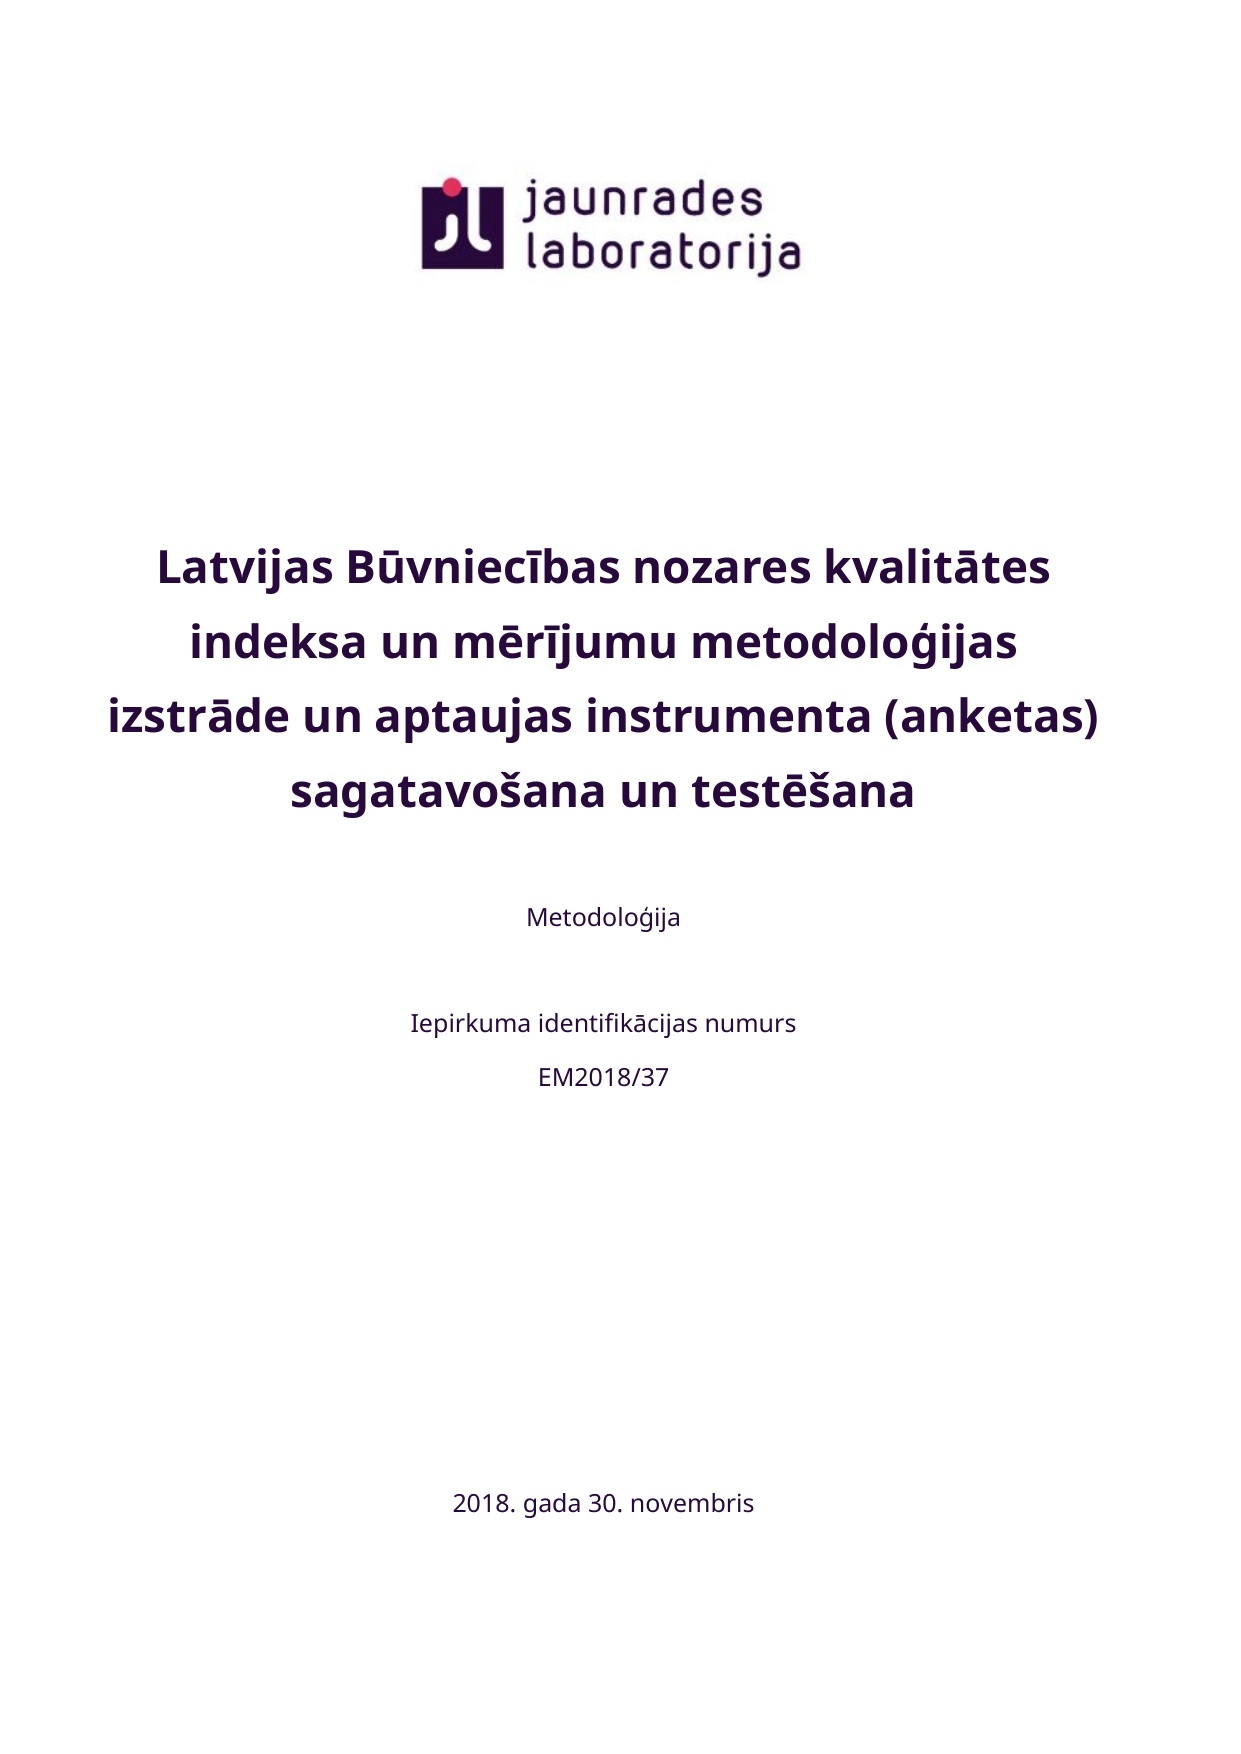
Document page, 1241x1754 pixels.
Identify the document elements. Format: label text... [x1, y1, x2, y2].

subtitle 2018. gada 30. novembris [103, 1486, 1104, 1520]
subtitle Latvijas Būvniecības nozares kvalitātes indeksa un mērījumu metodoloģijas izstrāde un aptaujas instrumenta (anketas) sagatavošana un testēšana [103, 534, 1104, 821]
subtitle Metodoloģija [103, 899, 1104, 933]
subtitle Iepirkuma identifikācijas numurs [103, 1006, 1104, 1040]
subtitle EM2018/37 [103, 1059, 1104, 1093]
picture [395, 162, 812, 283]
